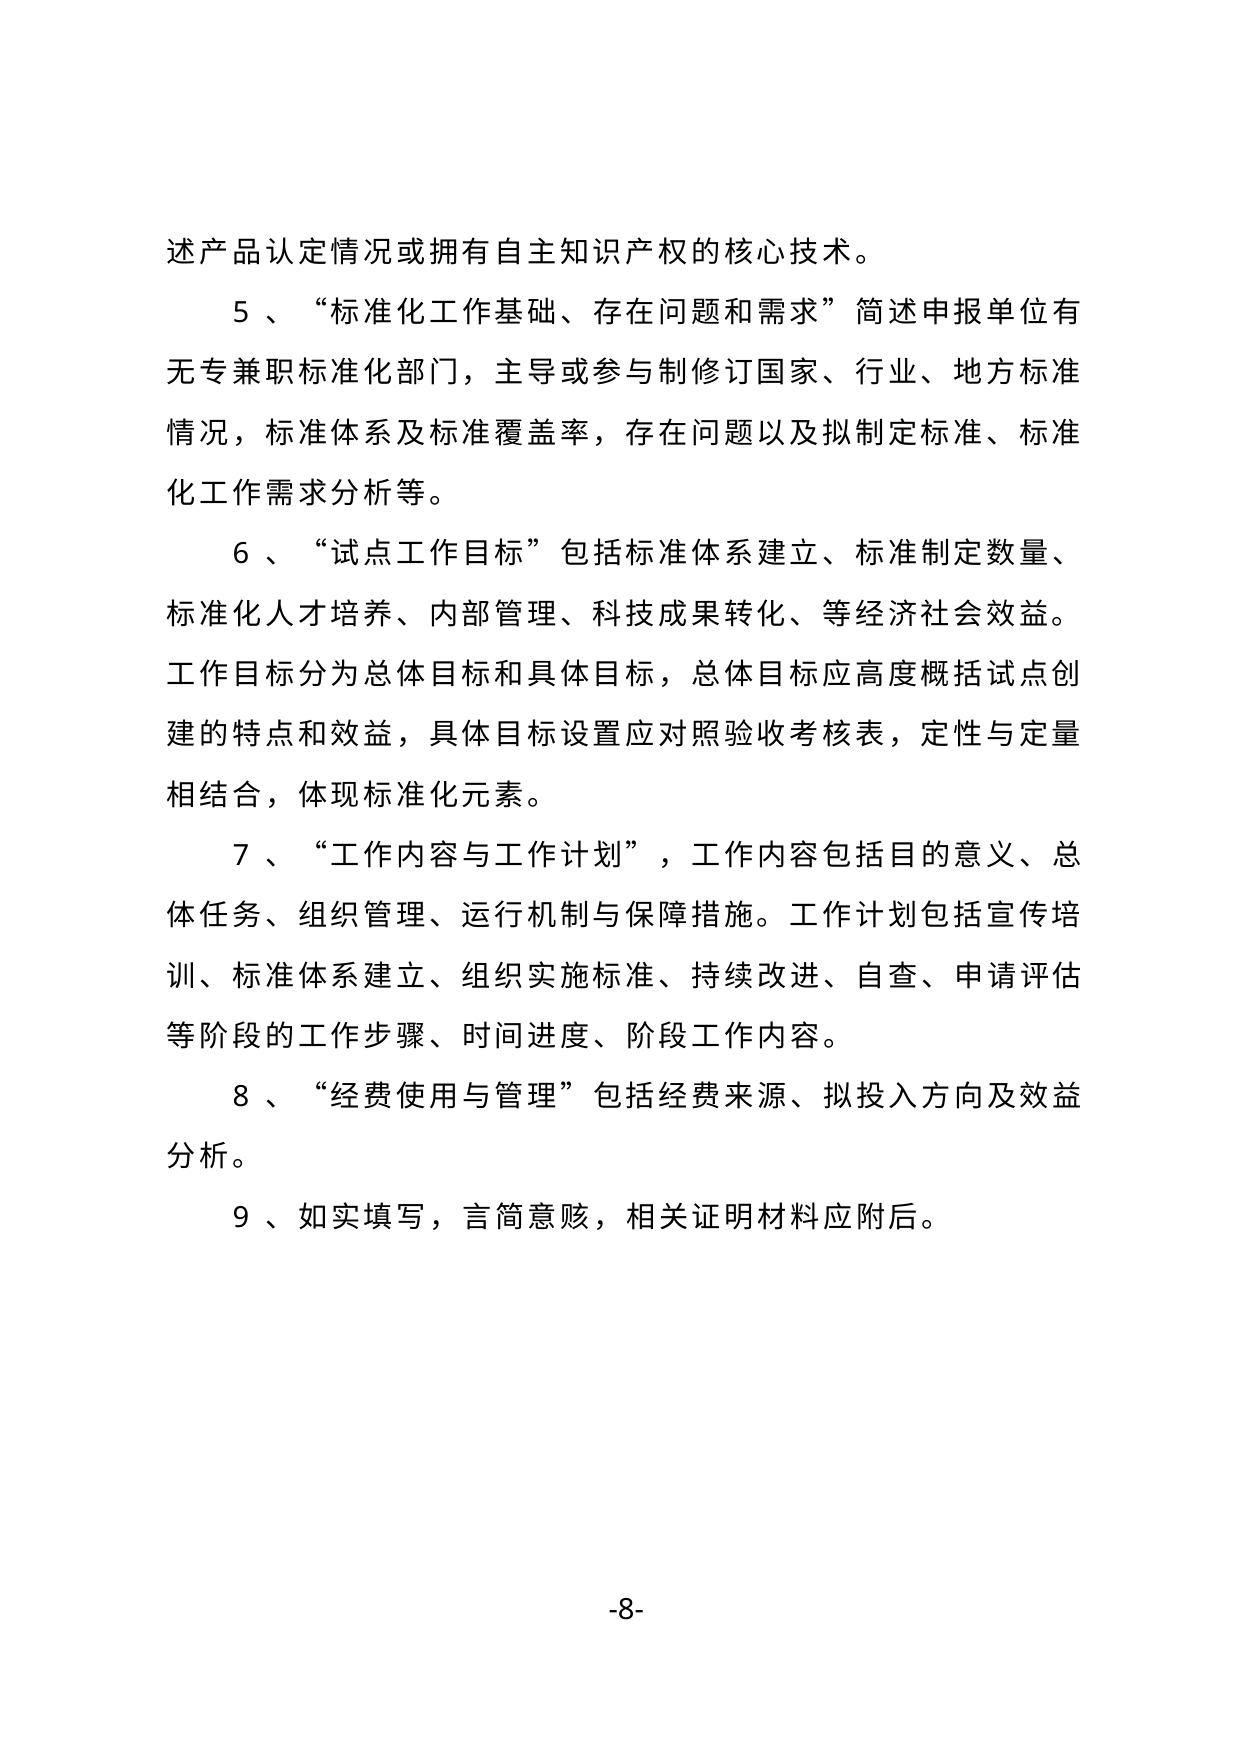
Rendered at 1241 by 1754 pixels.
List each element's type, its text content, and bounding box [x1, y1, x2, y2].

text 7、“工作内容与工作计划”，工作内容包括目的意义、总体任务、组织管理、运行机制与保障措施。工作计划包括宣传培训、标准体系建立、组织实施标准、持续改进、自查、申请评估等阶段的工作步骤、时间进度、阶段工作内容。 [167, 822, 1085, 1064]
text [167, 219, 1085, 280]
text 5、“标准化工作基础、存在问题和需求”简述申报单位有无专兼职标准化部门，主导或参与制修订国家、行业、地方标准情况，标准体系及标准覆盖率，存在问题以及拟制定标准、标准化工作需求分析等。 [167, 280, 1085, 521]
text 8、“经费使用与管理”包括经费来源、拟投入方向及效益分析。 [167, 1064, 1085, 1184]
text 6、“试点工作目标”包括标准体系建立、标准制定数量、标准化人才培养、内部管理、科技成果转化、等经济社会效益。工作目标分为总体目标和具体目标，总体目标应高度概括试点创建的特点和效益，具体目标设置应对照验收考核表，定性与定量相结合，体现标准化元素。 [167, 521, 1085, 822]
text 9、如实填写，言简意赅，相关证明材料应附后。 [167, 1184, 1085, 1245]
